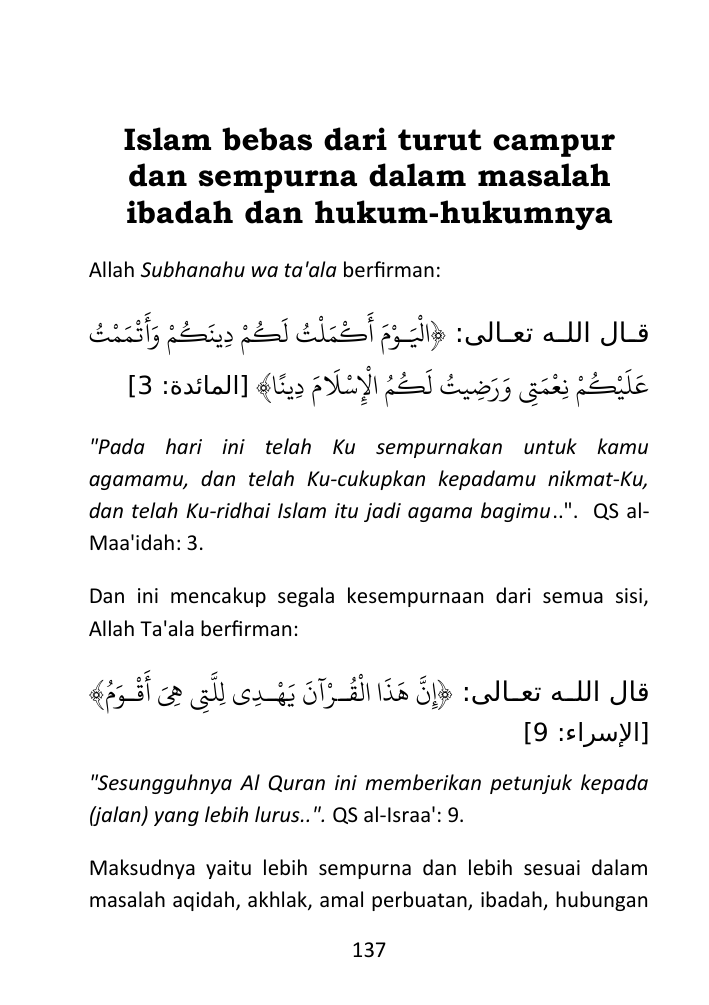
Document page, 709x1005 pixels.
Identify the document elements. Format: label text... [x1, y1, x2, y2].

text قال الله تعالى: ﴿الْيَوْمَ أَكْمَلْتُ لَكُمْ دِينَكُمْ وَأَتْمَمْتُ عَلَيْكُمْ نِعْمَتِي وَرَضِيتُ لَكُمُ الْإِسْلَامَ دِينًا﴾ [المائدة: 3] [88, 309, 650, 411]
text قال الله تعالى: ﴿إِنَّ هَذَا الْقُرْآنَ يَهْدِي لِلَّتِي هِيَ أَقْوَمُ﴾ [الإسراء: 9] [88, 667, 650, 747]
text Allah Subhanahu wa ta'ala berfirman: [88, 256, 650, 284]
text "Pada hari ini telah Ku sempurnakan untuk kamu agamamu, dan telah Ku-cukupkan kepadamu nikmat-Ku, dan telah Ku-ridhai Islam itu jadi agama bagimu..". QS al-Maa'idah: 3. [88, 432, 650, 557]
text Dan ini mencakup segala kesempurnaan dari semua sisi, Allah Ta'ala berfirman: [88, 582, 650, 642]
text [88, 853, 650, 913]
text "Sesungguhnya Al Quran ini memberikan petunjuk kepada (jalan) yang lebih lurus..". QS al-Israa': 9. [88, 768, 650, 828]
text Islam bebas dari turut campur dan sempurna dalam masalah ibadah dan hukum-hukumnya [88, 121, 650, 231]
